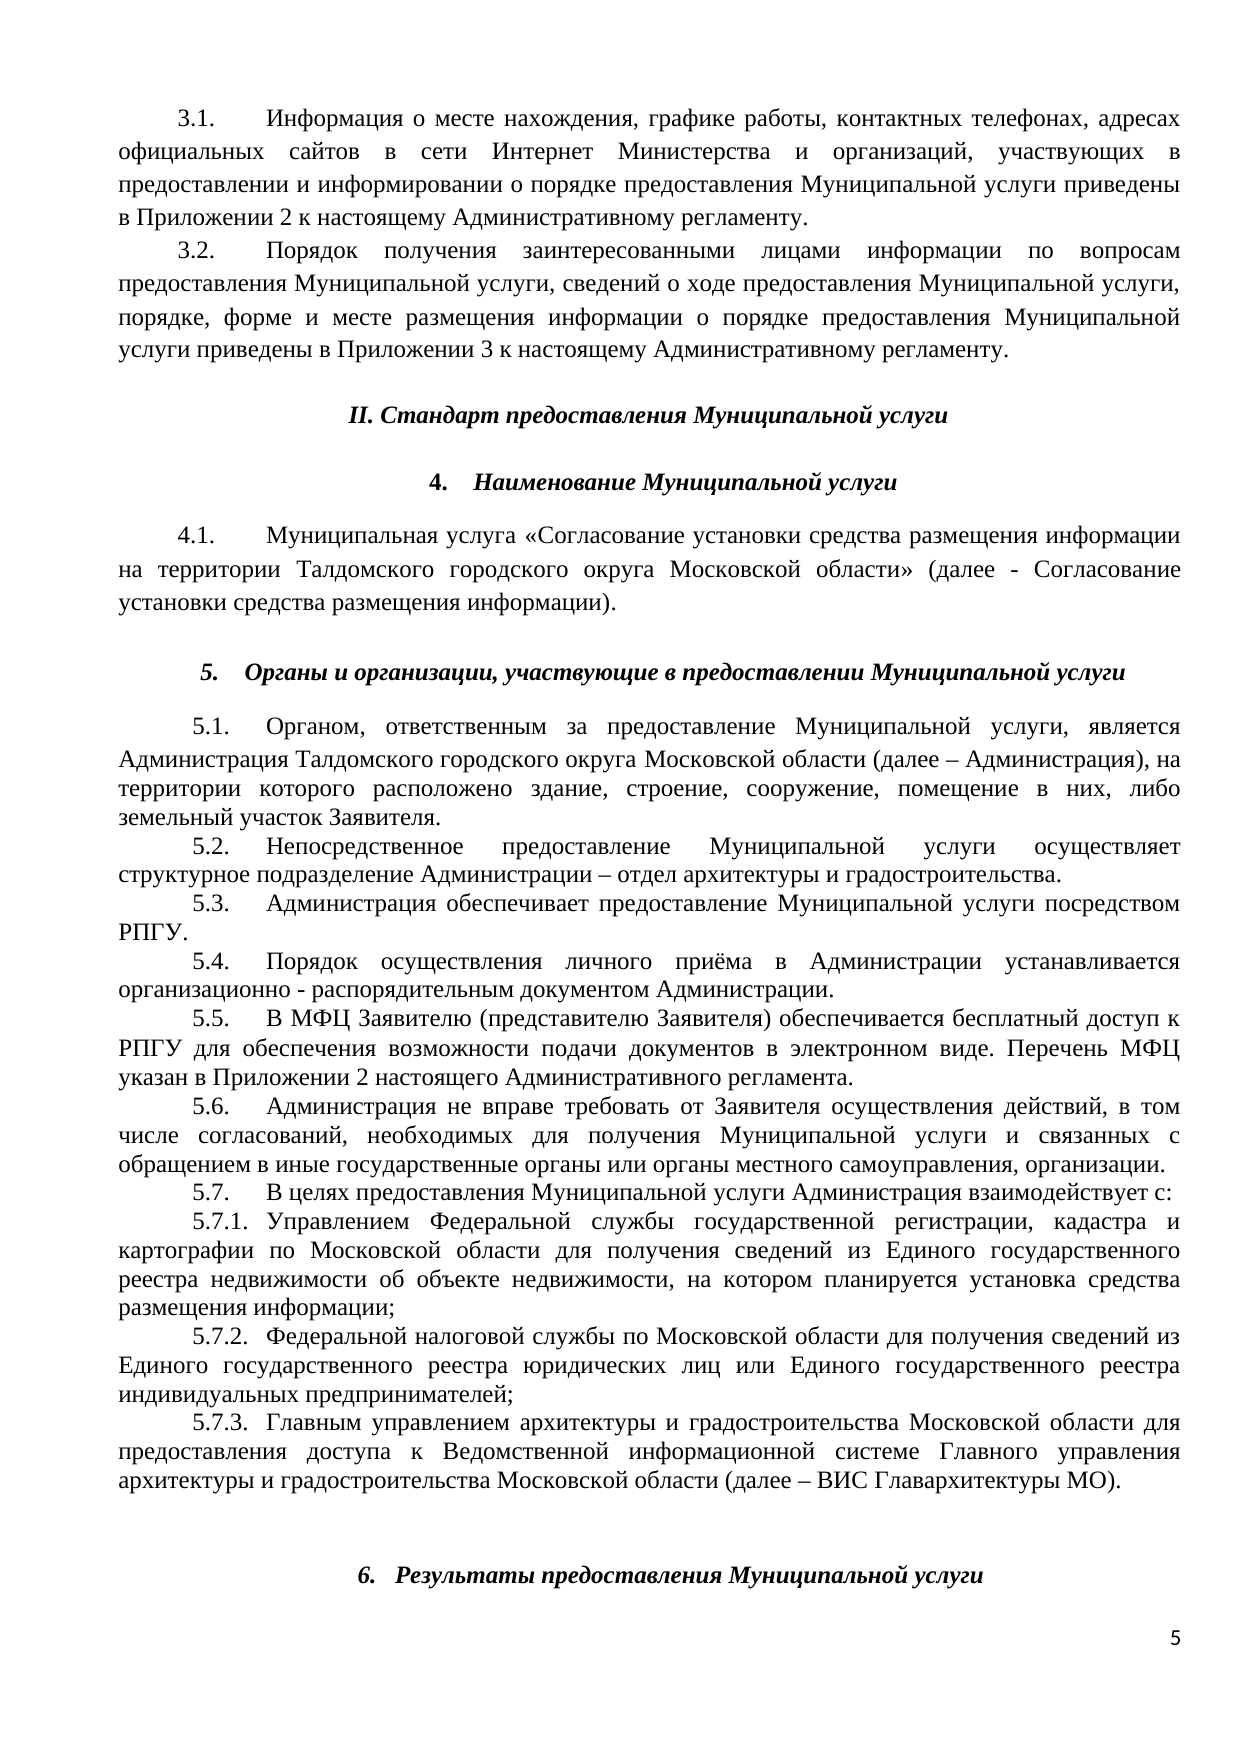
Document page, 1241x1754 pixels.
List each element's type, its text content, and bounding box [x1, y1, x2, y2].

text Порядок получения заинтересованными лицами информации по вопросам предоставления Муниципальной услуги, сведений о ходе предоставления Муниципальной услуги, порядке, форме и месте размещения информации о порядке предоставления Муниципальной услуги приведены в Приложении 3 к настоящему Административному регламенту. [118, 236, 1181, 363]
text Органом, ответственным за предоставление Муниципальной услуги, является Администрация Талдомского городского округа Московской области (далее – Администрация), на территории которого расположено здание, строение, сооружение, помещение в них, либо земельный участок Заявителя. [118, 711, 1181, 831]
text Порядок осуществления личного приёма в Администрации устанавливается организационно - распорядительным документом Администрации. [118, 946, 1181, 1003]
text Федеральной налоговой службы по Московской области для получения сведений из Единого государственного реестра юридических лиц или Единого государственного реестра индивидуальных предпринимателей; [118, 1321, 1181, 1407]
text Органы и организации, участвующие в предоставлении Муниципальной услуги [148, 657, 1181, 686]
text Информация о месте нахождения, графике работы, контактных телефонах, адресах официальных сайтов в сети Интернет Министерства и организаций, участвующих в предоставлении и информировании о порядке предоставления Муниципальной услуги приведены в Приложении 2 к настоящему Административному регламенту. [118, 103, 1181, 231]
text В целях предоставления Муниципальной услуги Администрация взаимодействует с: [118, 1177, 1181, 1206]
text Непосредственное предоставление Муниципальной услуги осуществляет структурное подразделение Администрации – отдел архитектуры и градостроительства. [118, 831, 1181, 888]
text Муниципальная услуга «Согласование установки средства размещения информации на территории Талдомского городского округа Московской области» (далее - Согласование установки средства размещения информации). [118, 521, 1181, 615]
text Результаты предоставления Муниципальной услуги [162, 1560, 1181, 1589]
text Главным управлением архитектуры и градостроительства Московской области для предоставления доступа к Ведомственной информационной системе Главного управления архитектуры и градостроительства Московской области (далее – ВИС Главархитектуры МО). [118, 1407, 1181, 1494]
text Наименование Муниципальной услуги [148, 467, 1181, 496]
text Администрация не вправе требовать от Заявителя осуществления действий, в том числе согласований, необходимых для получения Муниципальной услуги и связанных с обращением в иные государственные органы или органы местного самоуправления, организации. [118, 1091, 1181, 1177]
text Управлением Федеральной службы государственной регистрации, кадастра и картографии по Московской области для получения сведений из Единого государственного реестра недвижимости об объекте недвижимости, на котором планируется установка средства размещения информации; [118, 1206, 1181, 1321]
text В МФЦ Заявителю (представителю Заявителя) обеспечивается бесплатный доступ к РПГУ для обеспечения возможности подачи документов в электронном виде. Перечень МФЦ указан в Приложении 2 настоящего Административного регламента. [118, 1003, 1181, 1091]
subtitle II. Стандарт предоставления Муниципальной услуги [118, 401, 1181, 429]
text Администрация обеспечивает предоставление Муниципальной услуги посредством РПГУ. [118, 888, 1181, 946]
